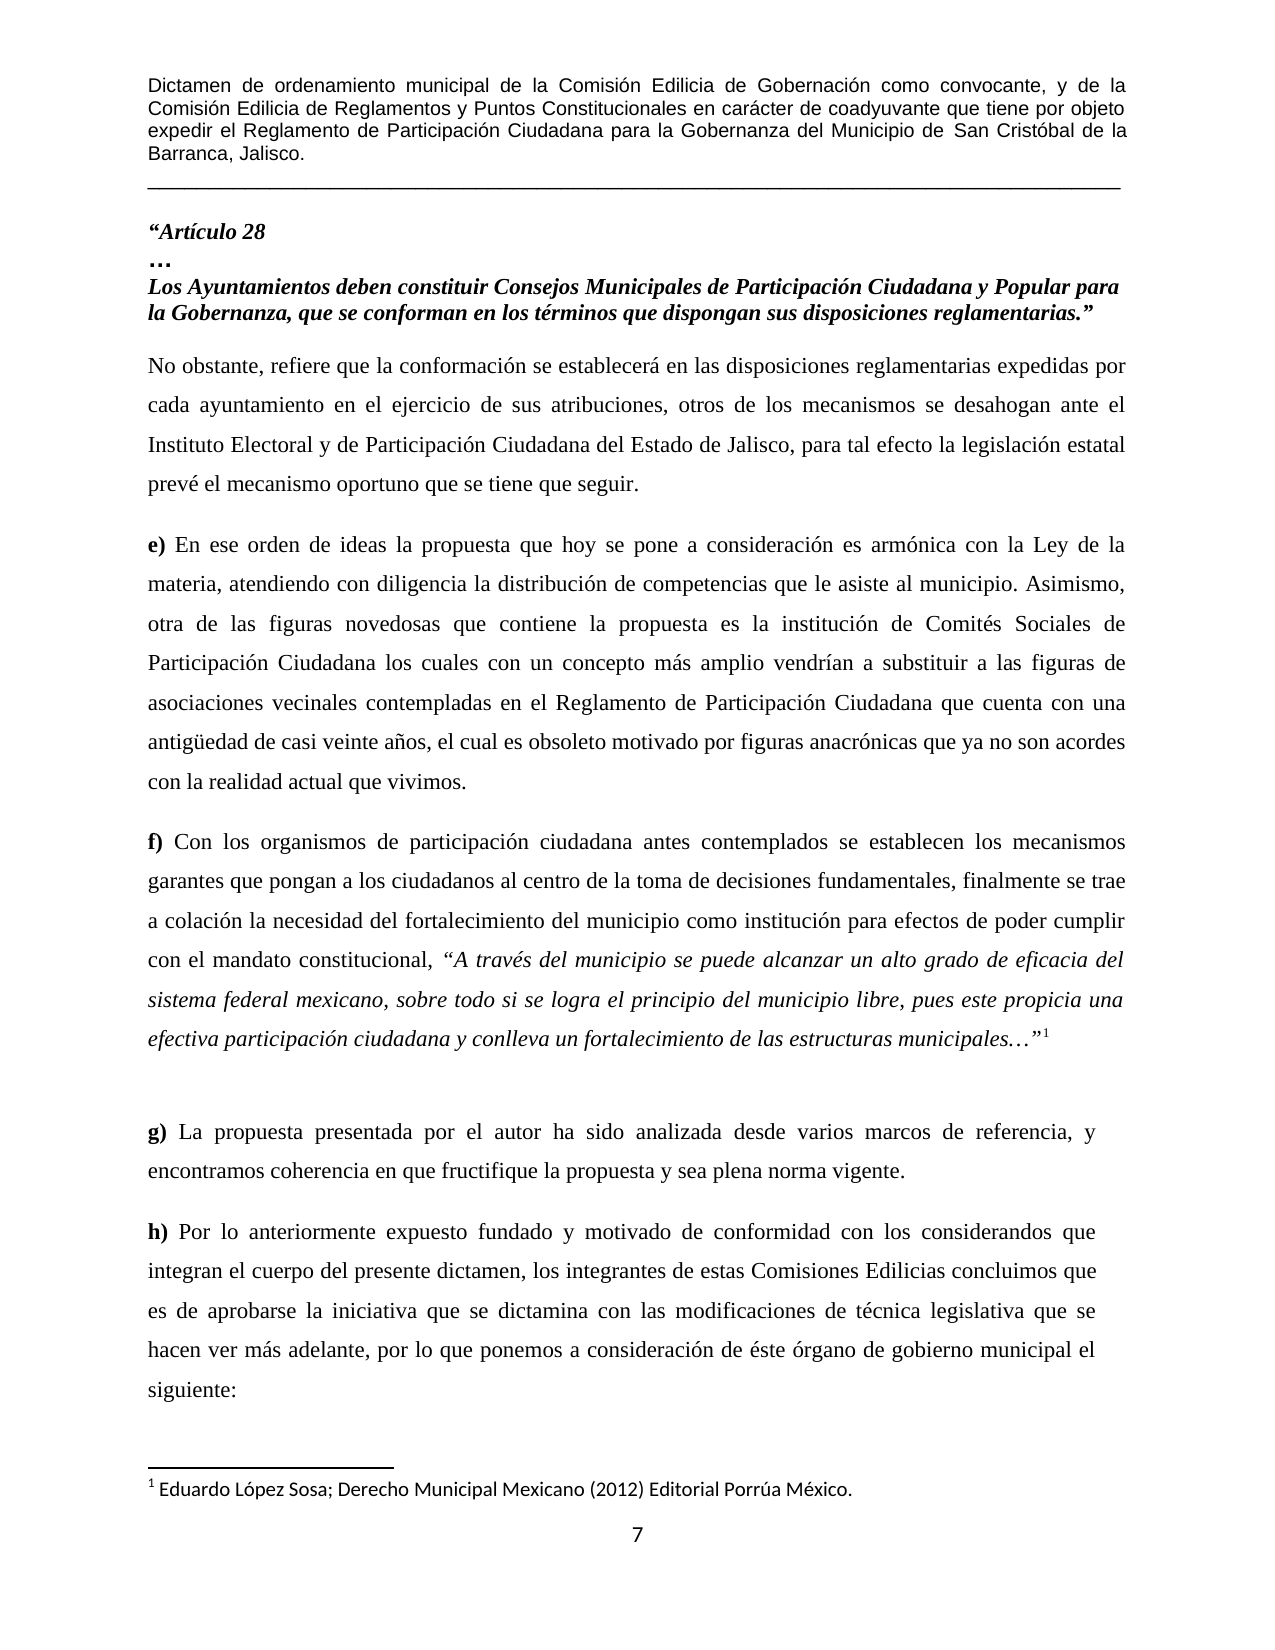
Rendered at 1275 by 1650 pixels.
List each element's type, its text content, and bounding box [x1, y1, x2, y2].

text … [148, 244, 1127, 273]
text f) Con los organismos de participación ciudadana antes contemplados se establecen los mecanismos garantes que pongan a los ciudadanos al centro de la toma de decisiones fundamentales, finalmente se trae a colación la necesidad del fortalecimiento del municipio como institución para efectos de poder cumplir con el mandato constitucional, “A través del municipio se puede alcanzar un alto grado de eficacia del sistema federal mexicano, sobre todo si se logra el principio del municipio libre, pues este propicia una efectiva participación ciudadana y conlleva un fortalecimiento de las estructuras municipales…” [148, 828, 1127, 1052]
text “Artículo 28 [148, 218, 1127, 244]
text No obstante, refiere que la conformación se establecerá en las disposiciones reglamentarias expedidas por cada ayuntamiento en el ejercicio de sus atribuciones, otros de los mecanismos se desahogan ante el Instituto Electoral y de Participación Ciudadana del Estado de Jalisco, para tal efecto la legislación estatal prevé el mecanismo oportuno que se tiene que seguir. [148, 352, 1127, 497]
text h) Por lo anteriormente expuesto fundado y motivado de conformidad con los considerandos que integran el cuerpo del presente dictamen, los integrantes de estas Comisiones Edilicias concluimos que es de aprobarse la iniciativa que se dictamina con las modificaciones de técnica legislativa que se hacen ver más adelante, por lo que ponemos a consideración de éste órgano de gobierno municipal el siguiente: [148, 1218, 1098, 1402]
text g) La propuesta presentada por el autor ha sido analizada desde varios marcos de referencia, y encontramos coherencia en que fructifique la propuesta y sea plena norma vigente. [148, 1118, 1098, 1184]
text Los Ayuntamientos deben constituir Consejos Municipales de Participación Ciudadana y Popular para la Gobernanza, que se conforman en los términos que dispongan sus disposiciones reglamentarias.” [148, 273, 1127, 326]
text e) En ese orden de ideas la propuesta que hoy se pone a consideración es armónica con la Ley de la materia, atendiendo con diligencia la distribución de competencias que le asiste al municipio. Asimismo, otra de las figuras novedosas que contiene la propuesta es la institución de Comités Sociales de Participación Ciudadana los cuales con un concepto más amplio vendrían a substituir a las figuras de asociaciones vecinales contempladas en el Reglamento de Participación Ciudadana que cuenta con una antigüedad de casi veinte años, el cual es obsoleto motivado por figuras anacrónicas que ya no son acordes con la realidad actual que vivimos. [148, 531, 1127, 794]
